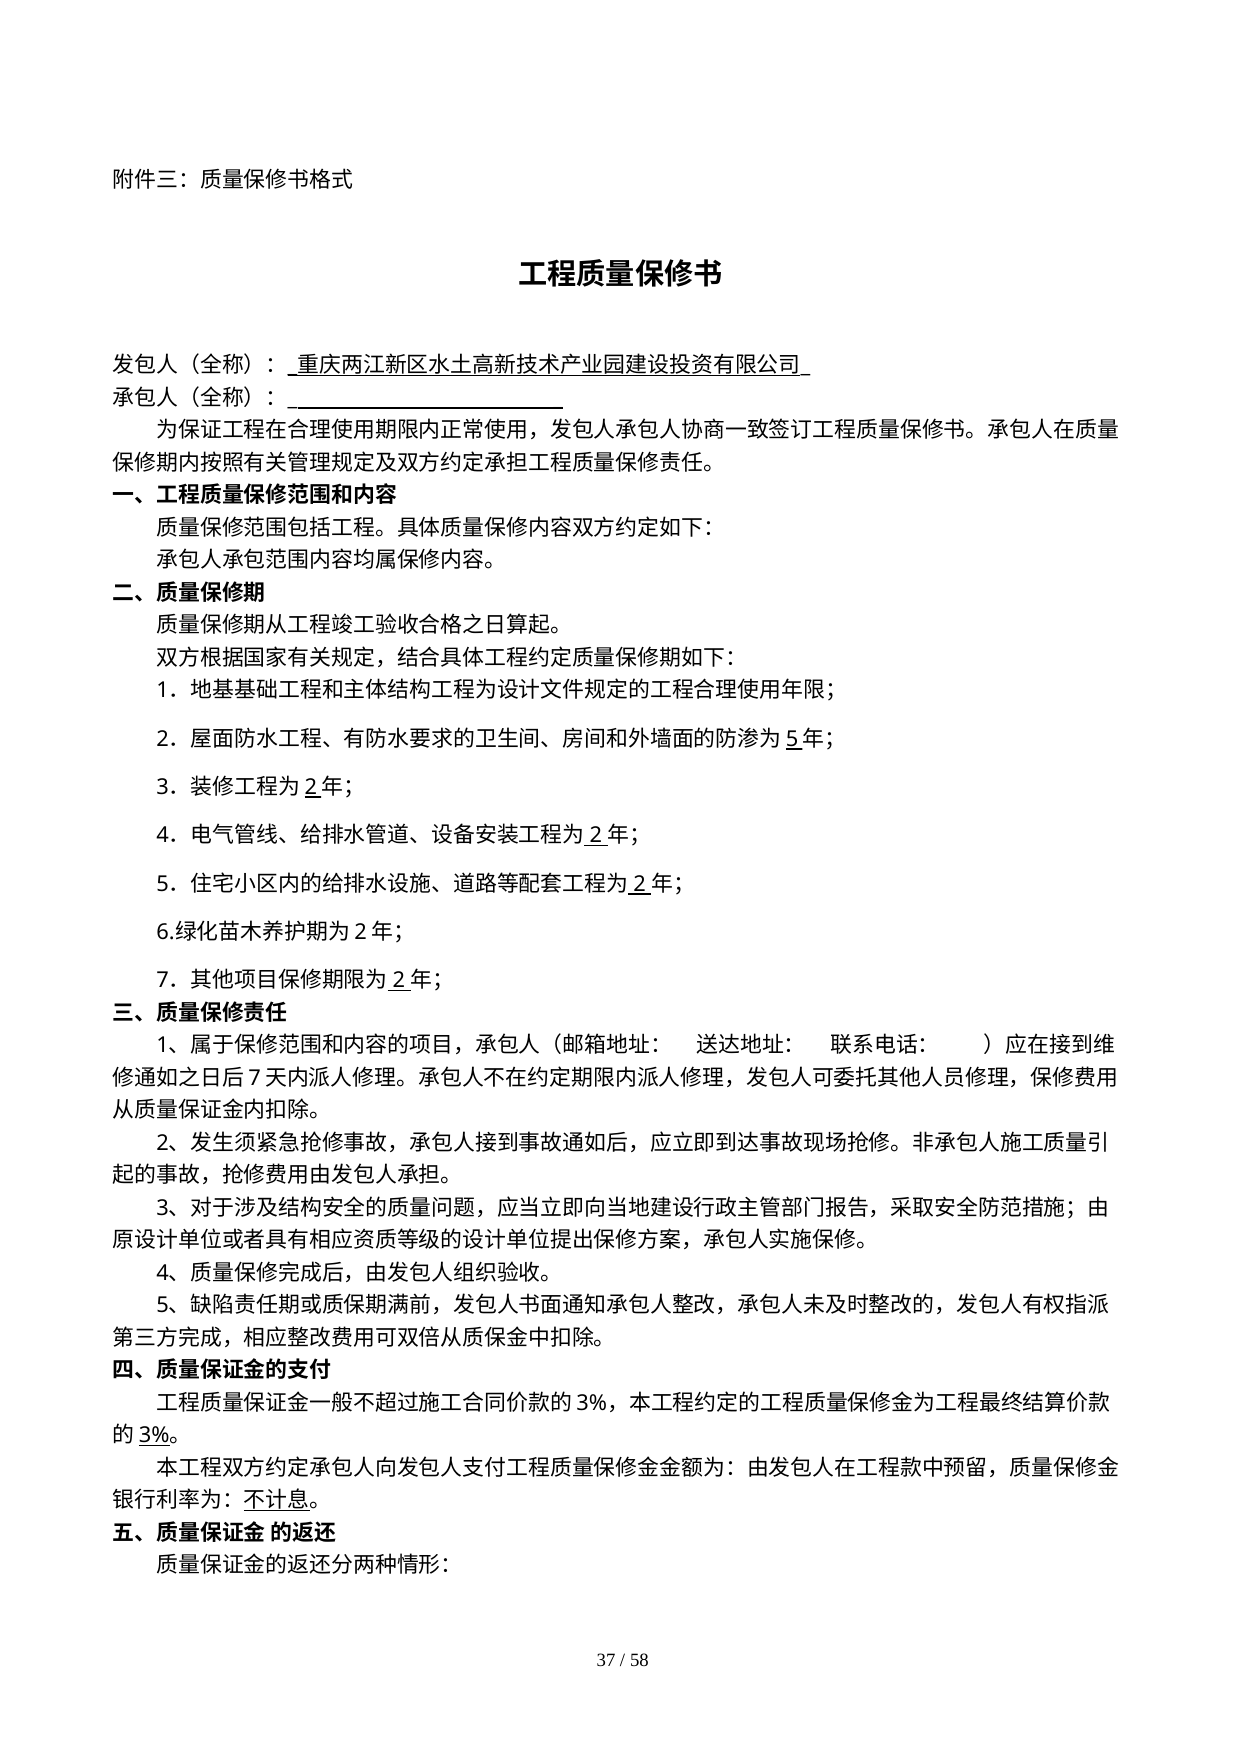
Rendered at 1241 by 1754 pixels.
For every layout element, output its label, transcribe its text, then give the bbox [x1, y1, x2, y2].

text 1．地基基础工程和主体结构工程为设计文件规定的工程合理使用年限； [112, 672, 1128, 704]
text 承包人（全称）：_ _ [112, 379, 1128, 412]
text 一、工程质量保修范围和内容 [112, 477, 1128, 509]
text 双方根据国家有关规定，结合具体工程约定质量保修期如下： [112, 639, 1128, 672]
text 工程质量保修书 [112, 239, 1128, 304]
text 6.绿化苗木养护期为2年； [112, 914, 1128, 946]
text 5．住宅小区内的给排水设施、道路等配套工程为 2 年； [112, 865, 1128, 898]
text 2．屋面防水工程、有防水要求的卫生间、房间和外墙面的防渗为5年； [112, 720, 1128, 753]
text 为保证工程在合理使用期限内正常使用，发包人承包人协商一致签订工程质量保修书。承包人在质量保修期内按照有关管理规定及双方约定承担工程质量保修责任。 [112, 412, 1128, 477]
text 7．其他项目保修期限为 2 年； [112, 962, 1128, 994]
text 工程质量保证金一般不超过施工合同价款的3%，本工程约定的工程质量保修金为工程最终结算价款的3%。 [112, 1384, 1128, 1449]
text 1、属于保修范围和内容的项目，承包人（邮箱地址： 送达地址： 联系电话： ）应在接到维修通如之日后7天内派人修理。承包人不在约定期限内派人修理，发包人可委托其他人员修理，保修费用从质量保证金内扣除。 [112, 1027, 1128, 1124]
text 发包人（全称）：_重庆两江新区水土高新技术产业园建设投资有限公司_ [112, 347, 1128, 379]
text 4、质量保修完成后，由发包人组织验收。 [112, 1254, 1128, 1287]
text 5、缺陷责任期或质保期满前，发包人书面通知承包人整改，承包人未及时整改的，发包人有权指派第三方完成，相应整改费用可双倍从质保金中扣除。 [112, 1287, 1128, 1352]
text 质量保证金的返还分两种情形： [112, 1547, 1128, 1579]
text 质量保修范围包括工程。具体质量保修内容双方约定如下： [112, 509, 1128, 542]
text 3、对于涉及结构安全的质量问题，应当立即向当地建设行政主管部门报告，采取安全防范措施；由原设计单位或者具有相应资质等级的设计单位提出保修方案，承包人实施保修。 [112, 1189, 1128, 1254]
text 二、质量保修期 [112, 574, 1128, 607]
text 4．电气管线、给排水管道、设备安装工程为 2 年； [112, 817, 1128, 849]
text 质量保修期从工程竣工验收合格之日算起。 [112, 607, 1128, 639]
text 承包人承包范围内容均属保修内容。 [112, 542, 1128, 574]
text 四、质量保证金的支付 [112, 1352, 1128, 1384]
text 三、质量保修责任 [112, 994, 1128, 1027]
text 附件三：质量保修书格式 [112, 162, 1128, 194]
text 3．装修工程为2年； [112, 769, 1128, 801]
text 五、质量保证金 的返还 [112, 1514, 1128, 1547]
text 本工程双方约定承包人向发包人支付工程质量保修金金额为：由发包人在工程款中预留，质量保修金银行利率为：不计息。 [112, 1449, 1128, 1514]
text 2、发生须紧急抢修事故，承包人接到事故通如后，应立即到达事故现场抢修。非承包人施工质量引起的事故，抢修费用由发包人承担。 [112, 1124, 1128, 1189]
